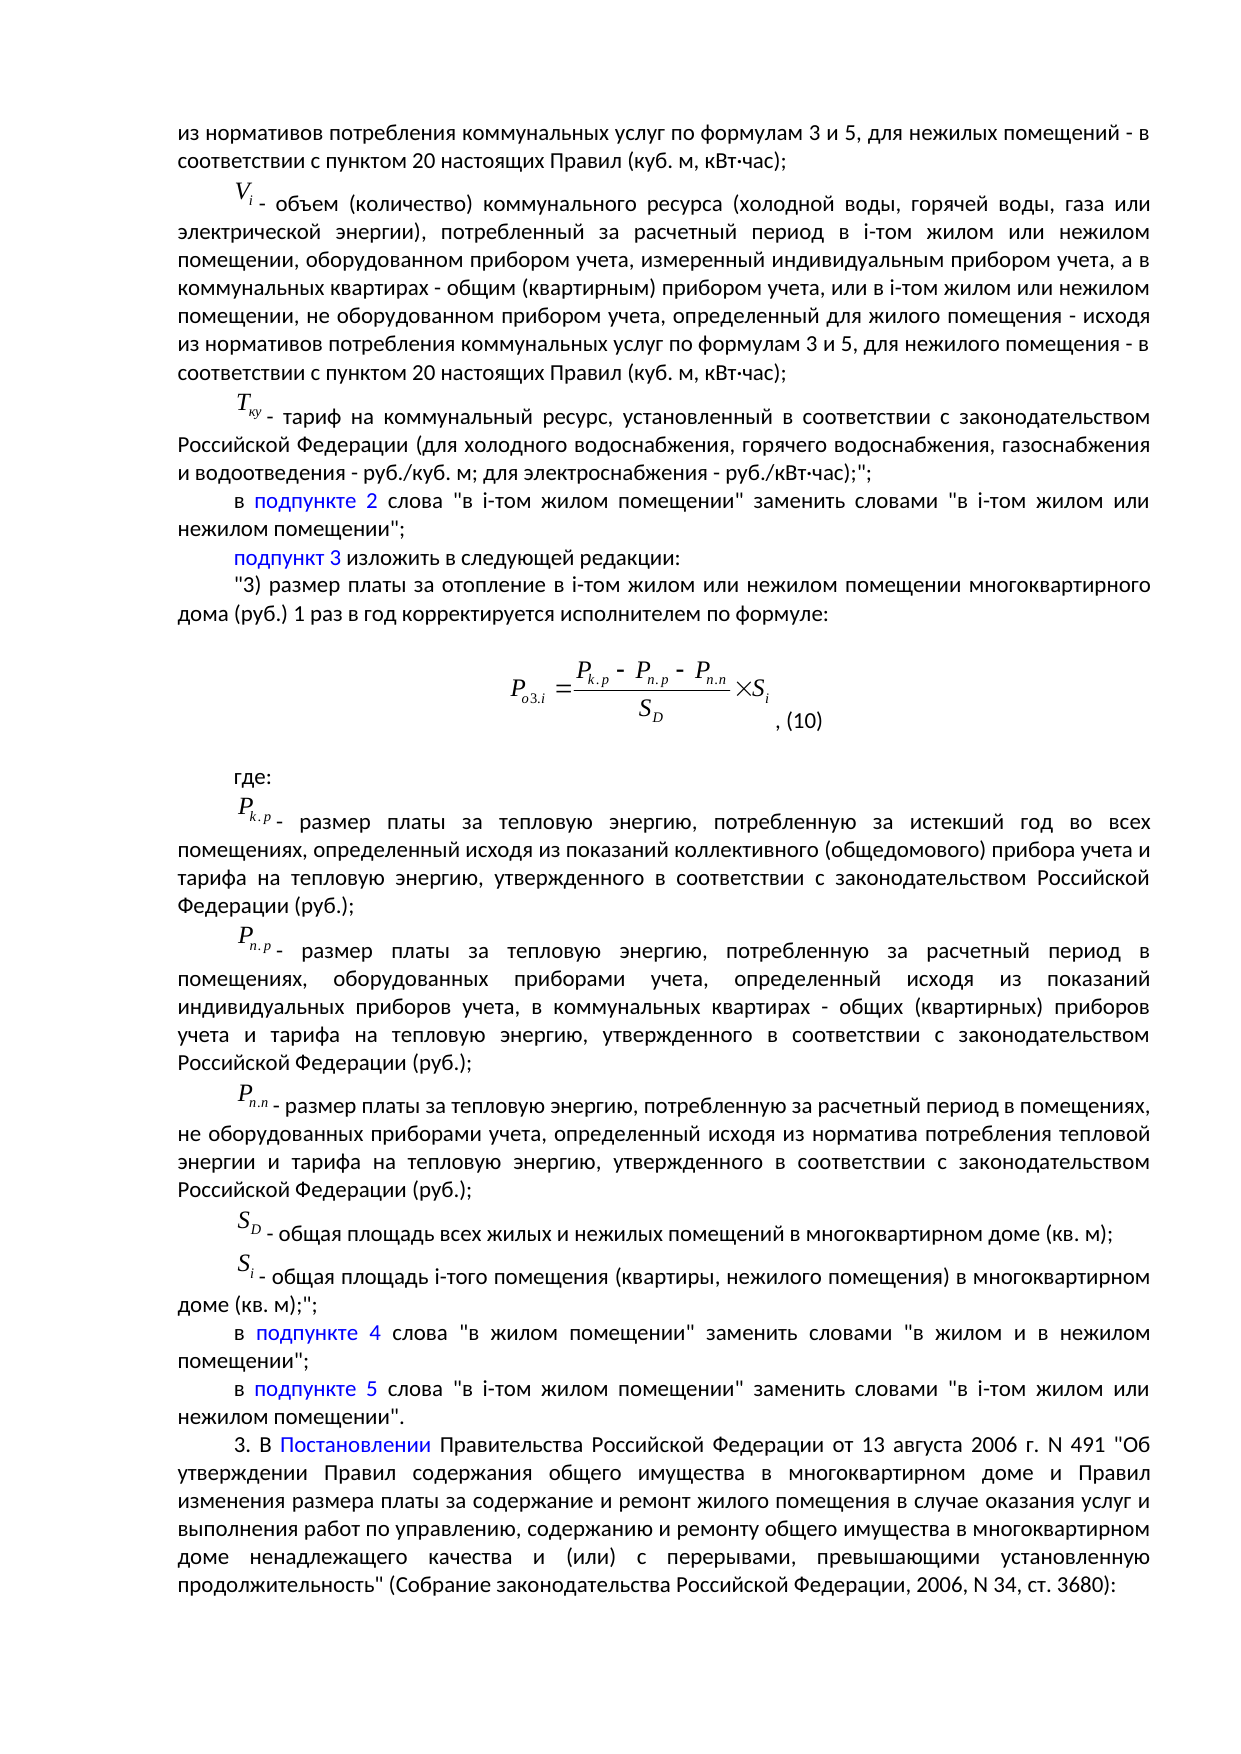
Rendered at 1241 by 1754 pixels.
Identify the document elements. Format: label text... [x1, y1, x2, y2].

text - размер платы за тепловую энергию, потребленную за истекший год во всех помещениях, определенный исходя из показаний коллективного (общедомового) прибора учета и тарифа на тепловую энергию, утвержденного в соответствии с законодательством Российской Федерации (руб.); [177, 790, 1152, 919]
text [177, 118, 1152, 174]
text "3) размер платы за отопление в i-том жилом или нежилом помещении многоквартирного дома (руб.) 1 раз в год корректируется исполнителем по формуле: [177, 571, 1152, 627]
text - тариф на коммунальный ресурс, установленный в соответствии с законодательством Российской Федерации (для холодного водоснабжения, горячего водоснабжения, газоснабжения и водоотведения - руб./куб. м; для электроснабжения - руб./кВт·час);"; [177, 386, 1152, 487]
text в подпункте 4 слова "в жилом помещении" заменить словами "в жилом и в нежилом помещении"; [177, 1318, 1152, 1374]
text в подпункте 5 слова "в i-том жилом помещении" заменить словами "в i-том жилом или нежилом помещении". [177, 1374, 1152, 1430]
text в подпункте 2 слова "в i-том жилом помещении" заменить словами "в i-том жилом или нежилом помещении"; [177, 487, 1152, 543]
text - объем (количество) коммунального ресурса (холодной воды, горячей воды, газа или электрической энергии), потребленный за расчетный период в i-том жилом или нежилом помещении, оборудованном прибором учета, измеренный индивидуальным прибором учета, а в коммунальных квартирах - общим (квартирным) прибором учета, или в i-том жилом или нежилом помещении, не оборудованном прибором учета, определенный для жилого помещения - исходя из нормативов потребления коммунальных услуг по формулам 3 и 5, для нежилого помещения - в соответствии с пунктом 20 настоящих Правил (куб. м, кВт·час); [177, 174, 1152, 386]
text - размер платы за тепловую энергию, потребленную за расчетный период в помещениях, не оборудованных приборами учета, определенный исходя из норматива потребления тепловой энергии и тарифа на тепловую энергию, утвержденного в соответствии с законодательством Российской Федерации (руб.); [177, 1076, 1152, 1203]
text - общая площадь всех жилых и нежилых помещений в многоквартирном доме (кв. м); [177, 1203, 1152, 1247]
text , (10) [177, 655, 1152, 734]
text подпункт 3 изложить в следующей редакции: [177, 543, 1152, 571]
text - общая площадь i-того помещения (квартиры, нежилого помещения) в многоквартирном доме (кв. м);"; [177, 1247, 1152, 1318]
text - размер платы за тепловую энергию, потребленную за расчетный период в помещениях, оборудованных приборами учета, определенный исходя из показаний индивидуальных приборов учета, в коммунальных квартирах - общих (квартирных) приборов учета и тарифа на тепловую энергию, утвержденного в соответствии с законодательством Российской Федерации (руб.); [177, 919, 1152, 1076]
text где: [177, 762, 1152, 790]
text 3. В Постановлении Правительства Российской Федерации от 13 августа 2006 г. N 491 "Об утверждении Правил содержания общего имущества в многоквартирном доме и Правил изменения размера платы за содержание и ремонт жилого помещения в случае оказания услуг и выполнения работ по управлению, содержанию и ремонту общего имущества в многоквартирном доме ненадлежащего качества и (или) с перерывами, превышающими установленную продолжительность" (Собрание законодательства Российской Федерации, 2006, N 34, ст. 3680): [177, 1430, 1152, 1598]
